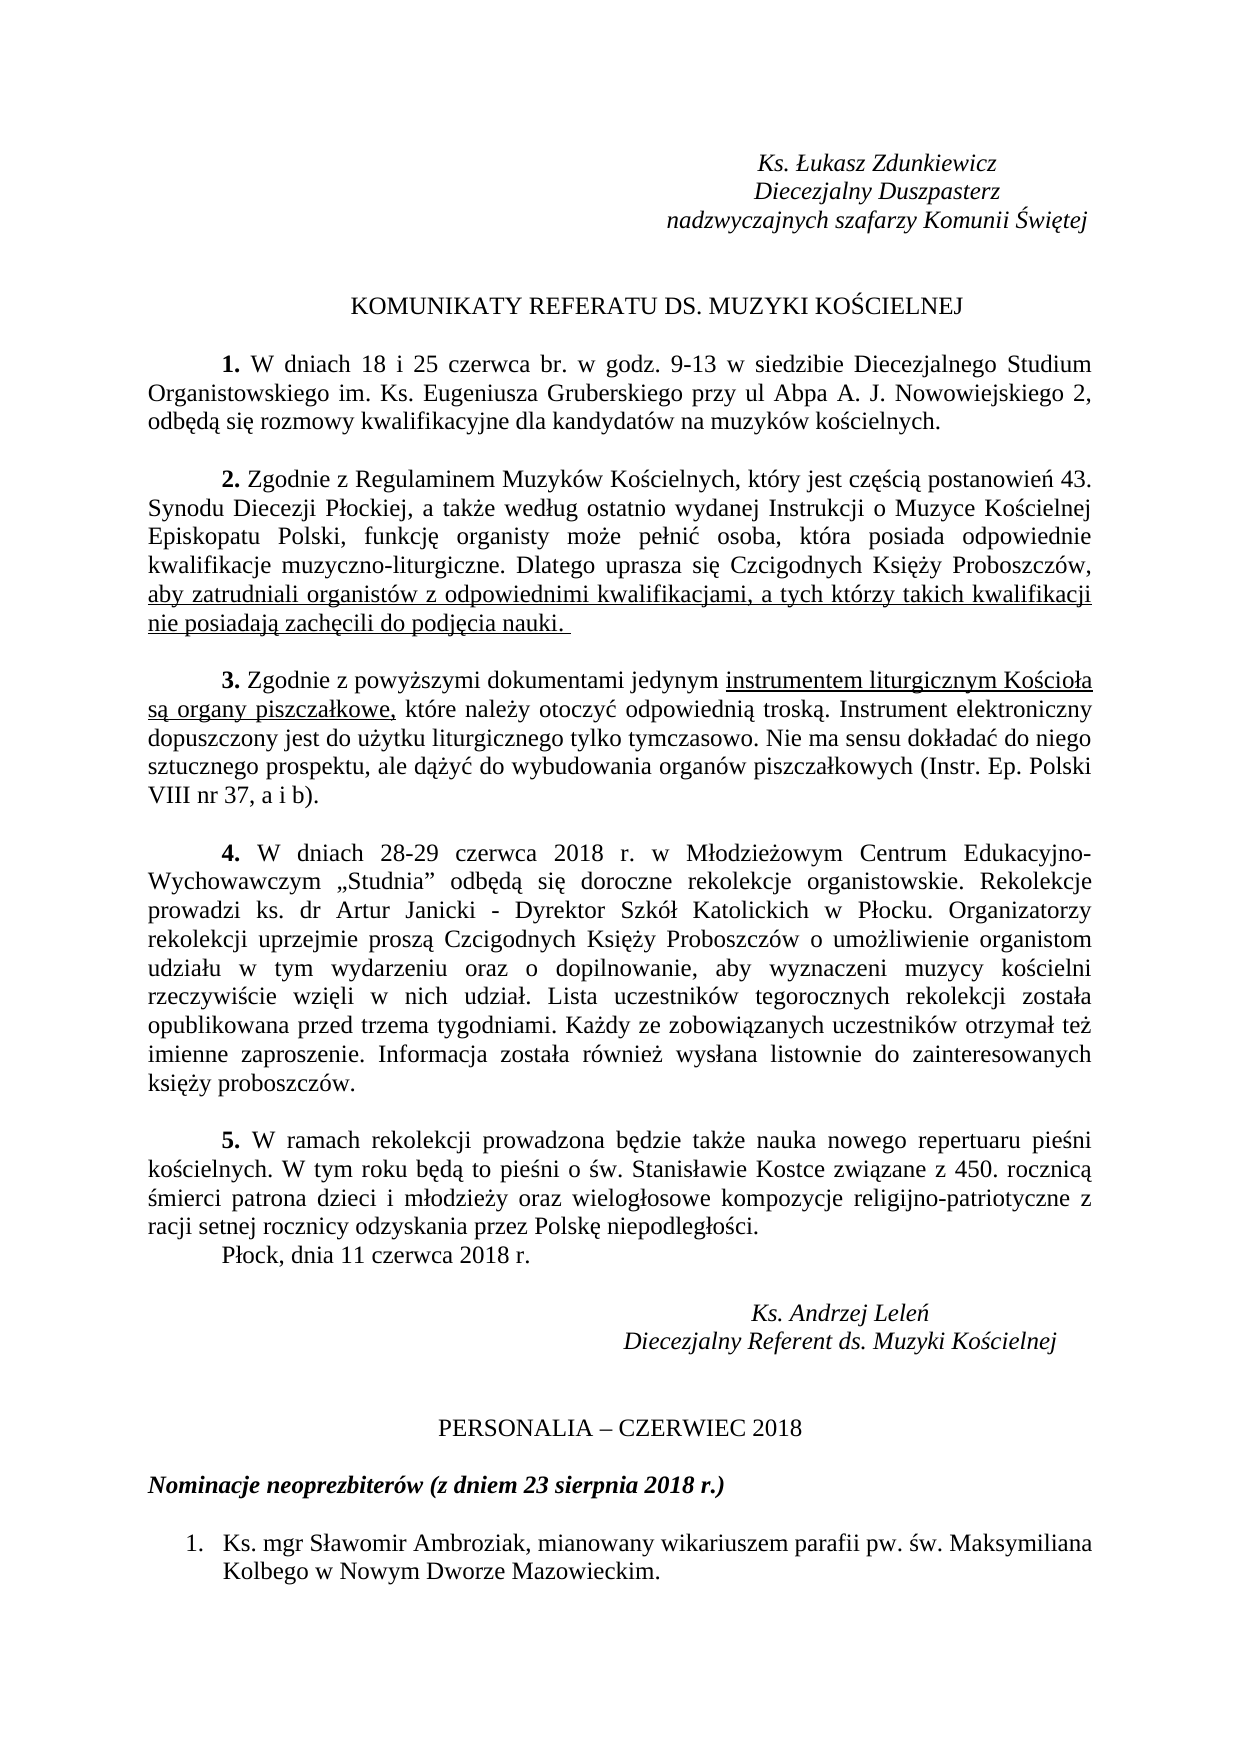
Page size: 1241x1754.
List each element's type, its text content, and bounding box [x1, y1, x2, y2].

text 2. Zgodnie z Regulaminem Muzyków Kościelnych, który jest częścią postanowień 43. Synodu Diecezji Płockiej, a także według ostatnio wydanej Instrukcji o Muzyce Kościelnej Episkopatu Polski, funkcję organisty może pełnić osoba, która posiada odpowiednie kwalifikacje muzyczno-liturgiczne. Dlatego uprasza się Czcigodnych Księży Proboszczów, aby zatrudniali organistów z odpowiednimi kwalifikacjami, a tych którzy takich kwalifikacji nie posiadają zachęcili do podjęcia nauki. [148, 464, 1093, 636]
text 1. W dniach 18 i 25 czerwca br. w godz. 9-13 w siedzibie Diecezjalnego Studium Organistowskiego im. Ks. Eugeniusza Gruberskiego przy ul Abpa A. J. Nowowiejskiego 2, odbędą się rozmowy kwalifikacyjne dla kandydatów na muzyków kościelnych. [148, 349, 1093, 435]
text Diecezjalny Duszpasterz [664, 176, 1093, 205]
list Ks. mgr Sławomir Ambroziak, mianowany wikariuszem parafii pw. św. Maksymiliana Kolbego w Nowym Dworze Mazowieckim. [185, 1528, 1093, 1585]
text 3. Zgodnie z powyższymi dokumentami jedynym instrumentem liturgicznym Kościoła są organy piszczałkowe, które należy otoczyć odpowiednią troską. Instrument elektroniczny dopuszczony jest do użytku liturgicznego tylko tymczasowo. Nie ma sensu dokładać do niego sztucznego prospektu, ale dążyć do wybudowania organów piszczałkowych (Instr. Ep. Polski VIII nr 37, a i b). [148, 665, 1093, 809]
text nadzwyczajnych szafarzy Komunii Świętej [664, 205, 1093, 234]
text KOMUNIKATY REFERATU DS. MUZYKI KOŚCIELNEJ [148, 291, 1093, 320]
text 4. W dniach 28-29 czerwca 2018 r. w Młodzieżowym Centrum Edukacyjno- Wychowawczym „Studnia” odbędą się doroczne rekolekcje organistowskie. Rekolekcje prowadzi ks. dr Artur Janicki - Dyrektor Szkół Katolickich w Płocku. Organizatorzy rekolekcji uprzejmie proszą Czcigodnych Księży Proboszczów o umożliwienie organistom udziału w tym wydarzeniu oraz o dopilnowanie, aby wyznaczeni muzycy kościelni rzeczywiście wzięli w nich udział. Lista uczestników tegorocznych rekolekcji została opublikowana przed trzema tygodniami. Każdy ze zobowiązanych uczestników otrzymał też imienne zaproszenie. Informacja została również wysłana listownie do zainteresowanych księży proboszczów. [148, 838, 1093, 1096]
text Ks. Andrzej Leleń [516, 1298, 1093, 1326]
text PERSONALIA – CZERWIEC 2018 [148, 1413, 1093, 1441]
text Diecezjalny Referent ds. Muzyki Kościelnej [516, 1326, 1093, 1355]
text 5. W ramach rekolekcji prowadzona będzie także nauka nowego repertuaru pieśni kościelnych. W tym roku będą to pieśni o św. Stanisławie Kostce związane z 450. rocznicą śmierci patrona dzieci i młodzieży oraz wielogłosowe kompozycje religijno-patriotyczne z racji setnej rocznicy odzyskania przez Polskę niepodległości. [148, 1125, 1093, 1240]
text Ks. Łukasz Zdunkiewicz [664, 148, 1093, 176]
text Płock, dnia 11 czerwca 2018 r. [148, 1240, 1093, 1269]
text Nominacje neoprezbiterów (z dniem 23 sierpnia 2018 r.) [148, 1470, 1093, 1499]
